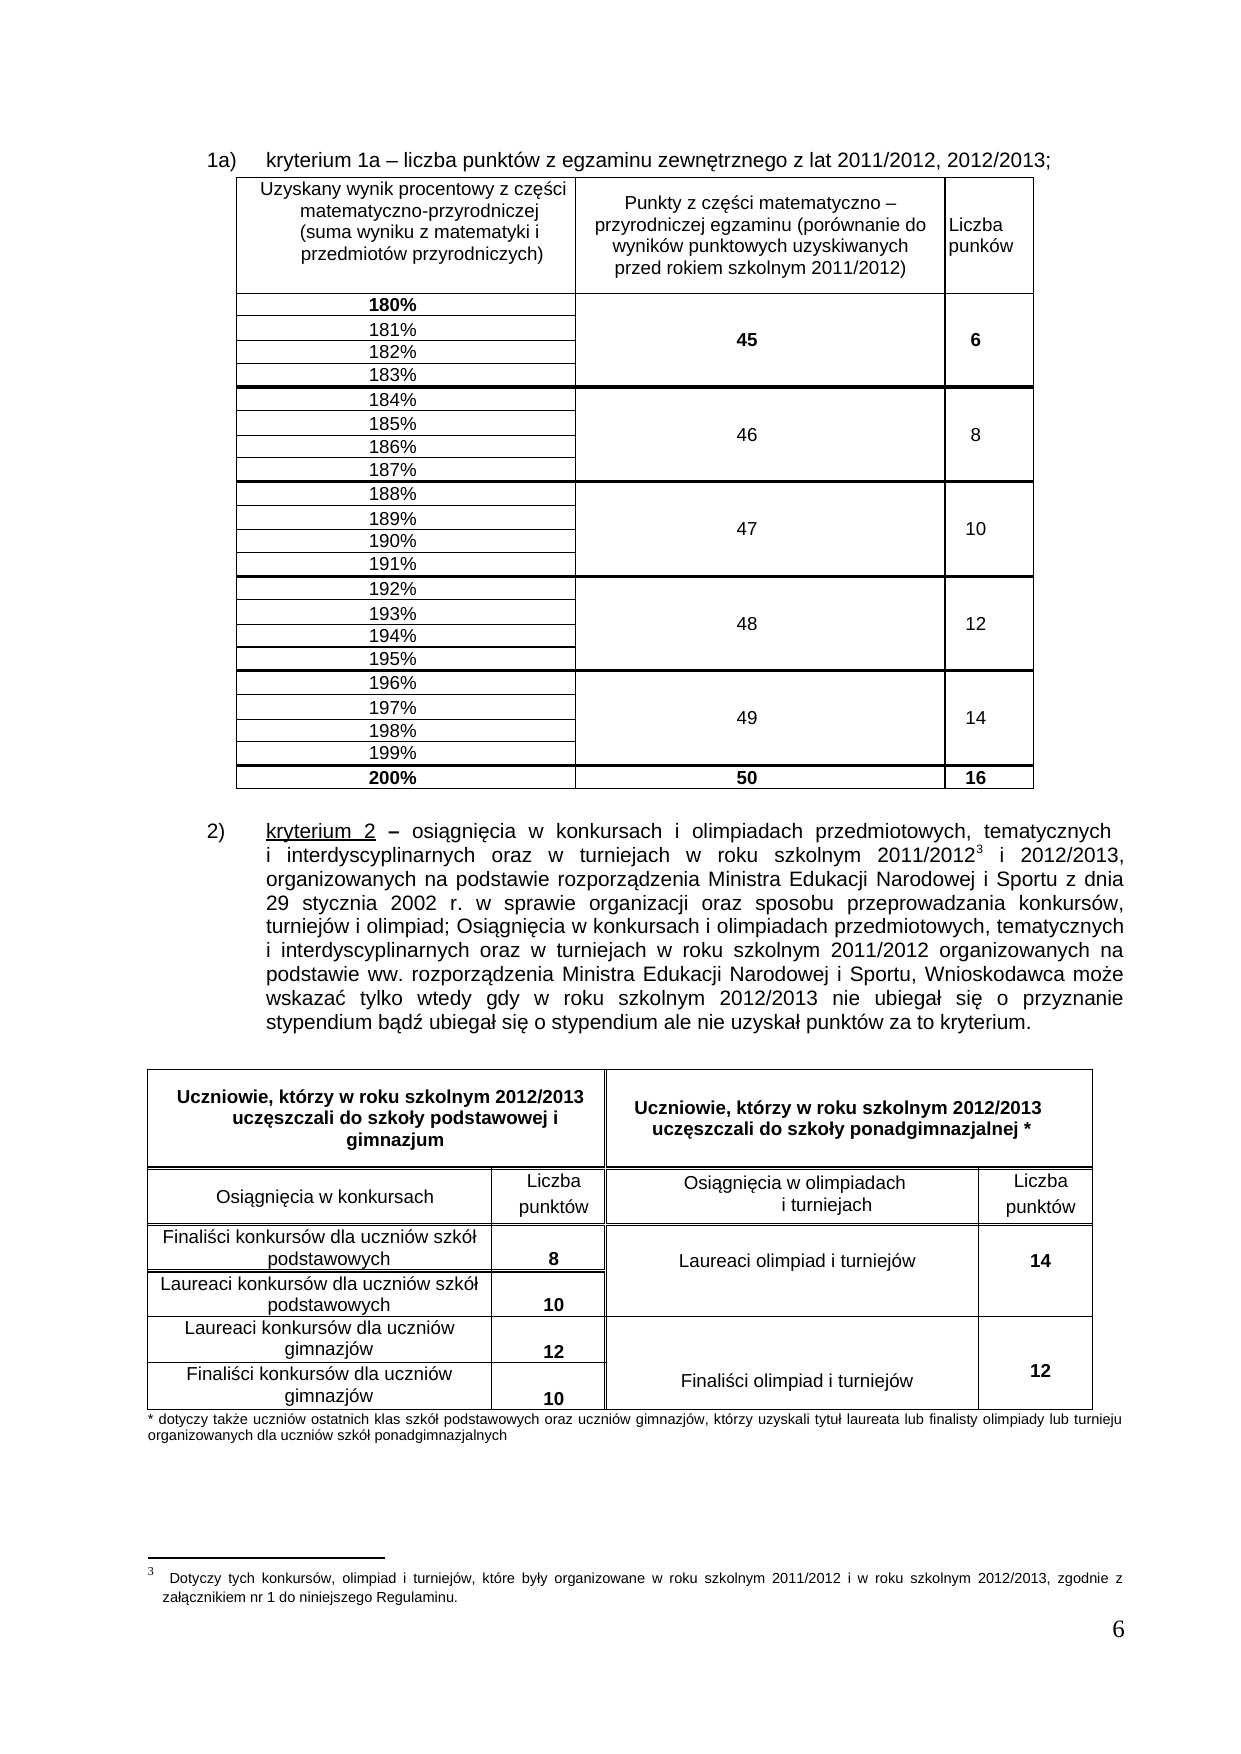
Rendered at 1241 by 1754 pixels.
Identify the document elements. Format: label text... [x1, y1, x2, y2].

table_cell 10 [492, 1273, 604, 1316]
table_header Uczniowie, którzy w roku szkolnym 2012/2013 uczęszczali do szkoły ponadgimnazjalnej * [607, 1070, 1092, 1166]
table_cell 50 [576, 767, 944, 788]
table_cell 45 [576, 294, 944, 385]
table_header Liczba punków [946, 178, 1033, 293]
table_cell Finaliści olimpiad i turniejów [607, 1317, 978, 1409]
table_cell 184% [237, 389, 575, 410]
table_cell Finaliści konkursów dla uczniów szkół podstawowych [148, 1226, 491, 1269]
table_cell 182% [237, 341, 575, 363]
table_cell 181% [237, 316, 575, 340]
table_header Uczniowie, którzy w roku szkolnym 2012/2013 uczęszczali do szkoły podstawowej i gimnazjum [148, 1070, 604, 1166]
table_cell 10 [946, 483, 1033, 574]
table_cell 47 [576, 483, 944, 574]
table_cell 185% [237, 411, 575, 435]
table_cell 8 [492, 1226, 604, 1269]
table_cell 194% [237, 625, 575, 646]
table_cell 10 [492, 1363, 604, 1409]
table_cell 183% [237, 364, 575, 385]
table_cell 14 [946, 672, 1033, 764]
table_cell Osiągnięcia w olimpiadach i turniejach [607, 1170, 978, 1223]
table_cell 197% [237, 695, 575, 718]
table_cell 46 [576, 389, 944, 480]
table_cell 200% [237, 767, 575, 788]
table_cell 195% [237, 648, 575, 669]
table_cell Laureaci konkursów dla uczniów szkół podstawowych [148, 1273, 491, 1316]
table_cell 6 [946, 294, 1033, 385]
table_cell Osiągnięcia w konkursach [148, 1170, 491, 1223]
table_header Punkty z części matematyczno – przyrodniczej egzaminu (porównanie do wyników punktowych uzyskiwanych przed rokiem szkolnym 2011/2012) [576, 178, 944, 293]
list kryterium 2 – osiągnięcia w konkursach i olimpiadach przedmiotowych, tematycznych i interdyscyplinarnych oraz w turniejach w roku szkolnym 2011/2012 i 2012/2013, organizowanych na podstawie rozporządzenia Ministra Edukacji Narodowej i Sportu z dnia 29 stycznia 2002 r. w sprawie organizacji oraz sposobu przeprowadzania konkursów, turniejów i olimpiad; Osiągnięcia w konkursach i olimpiadach przedmiotowych, tematycznych i interdyscyplinarnych oraz w turniejach w roku szkolnym 2011/2012 organizowanych na podstawie ww. rozporządzenia Ministra Edukacji Narodowej i Sportu, Wnioskodawca może wskazać tylko wtedy gdy w roku szkolnym 2012/2013 nie ubiegał się o przyznanie stypendium bądź ubiegał się o stypendium ale nie uzyskał punktów za to kryterium. [207, 818, 1124, 1034]
table_cell Laureaci olimpiad i turniejów [607, 1226, 978, 1316]
table_cell Finaliści konkursów dla uczniów gimnazjów [148, 1363, 491, 1409]
table_cell 8 [946, 389, 1033, 480]
table_cell 189% [237, 506, 575, 529]
table_cell 198% [237, 720, 575, 741]
text 1a) kryterium 1a – liczba punktów z egzaminu zewnętrznego z lat 2011/2012, 2012/2013; [148, 148, 1124, 172]
table_cell 186% [237, 436, 575, 457]
table_cell 14 [979, 1226, 1092, 1316]
table_header Uzyskany wynik procentowy z części matematyczno-przyrodniczej (suma wyniku z matematyki i przedmiotów przyrodniczych) [237, 178, 575, 293]
table_cell 190% [237, 530, 575, 552]
table_cell Liczba punktów [492, 1170, 604, 1223]
table_cell 191% [237, 553, 575, 574]
table_cell 49 [576, 672, 944, 764]
table_cell 12 [492, 1317, 604, 1362]
table_cell 188% [237, 483, 575, 504]
table_cell 196% [237, 672, 575, 694]
table_cell 12 [946, 578, 1033, 669]
table_cell 199% [237, 742, 575, 764]
table_cell 12 [979, 1317, 1092, 1409]
table_cell 180% [237, 294, 575, 315]
table_cell Liczba punktów [979, 1170, 1092, 1223]
table_cell 16 [946, 767, 1033, 788]
table_cell 187% [237, 458, 575, 480]
table_cell Laureaci konkursów dla uczniów gimnazjów [148, 1317, 491, 1362]
table_cell 48 [576, 578, 944, 669]
table_cell 192% [237, 578, 575, 599]
text * dotyczy także uczniów ostatnich klas szkół podstawowych oraz uczniów gimnazjów, którzy uzyskali tytuł laureata lub finalisty olimpiady lub turnieju organizowanych dla uczniów szkół ponadgimnazjalnych [148, 1410, 1124, 1444]
table_cell 193% [237, 600, 575, 624]
